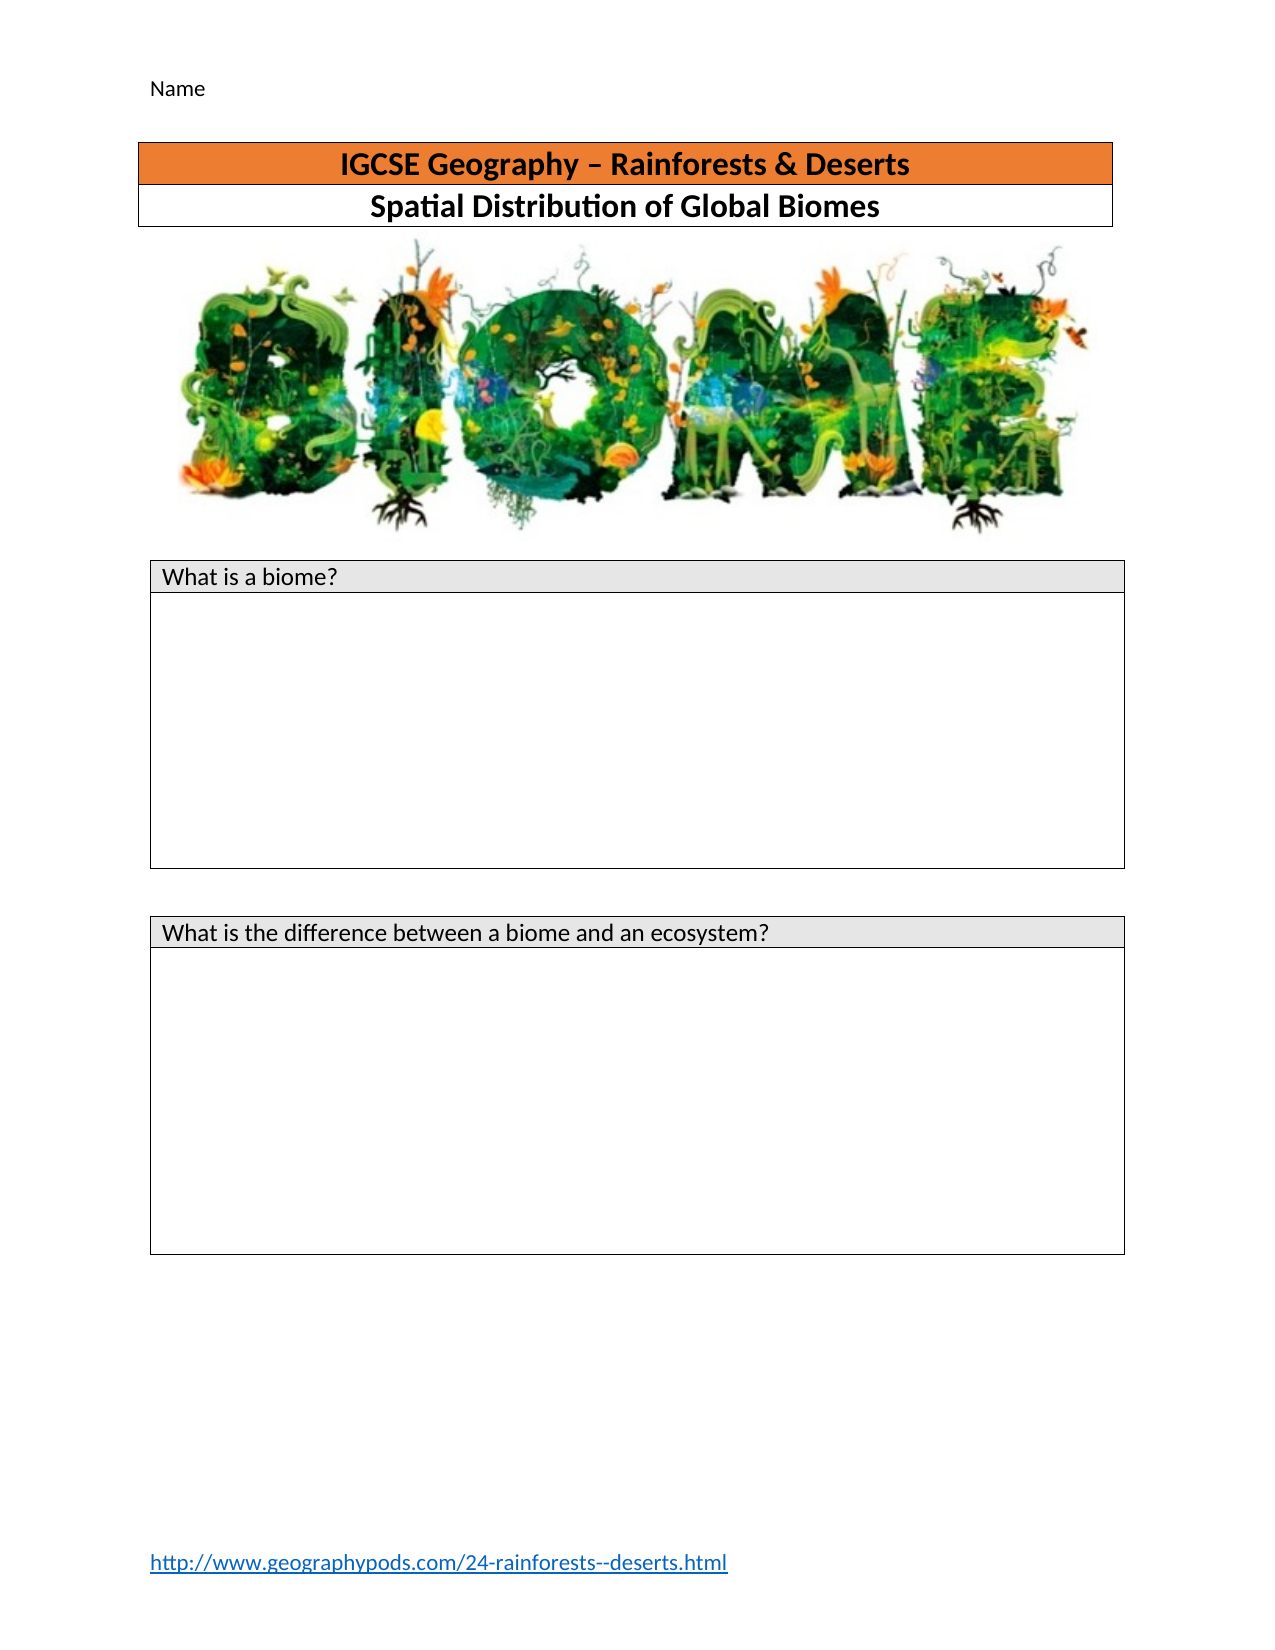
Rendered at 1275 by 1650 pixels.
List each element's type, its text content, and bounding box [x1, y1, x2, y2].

table_cell [151, 948, 1124, 1253]
table_header What is the difference between a biome and an ecosystem? [151, 917, 1124, 947]
table_header IGCSE Geography – Rainforests & Deserts [139, 143, 1112, 184]
table_header What is a biome? [151, 561, 1124, 592]
table_cell Spatial Distribution of Global Biomes [139, 185, 1112, 226]
table_cell [151, 593, 1124, 868]
picture [177, 229, 1098, 542]
